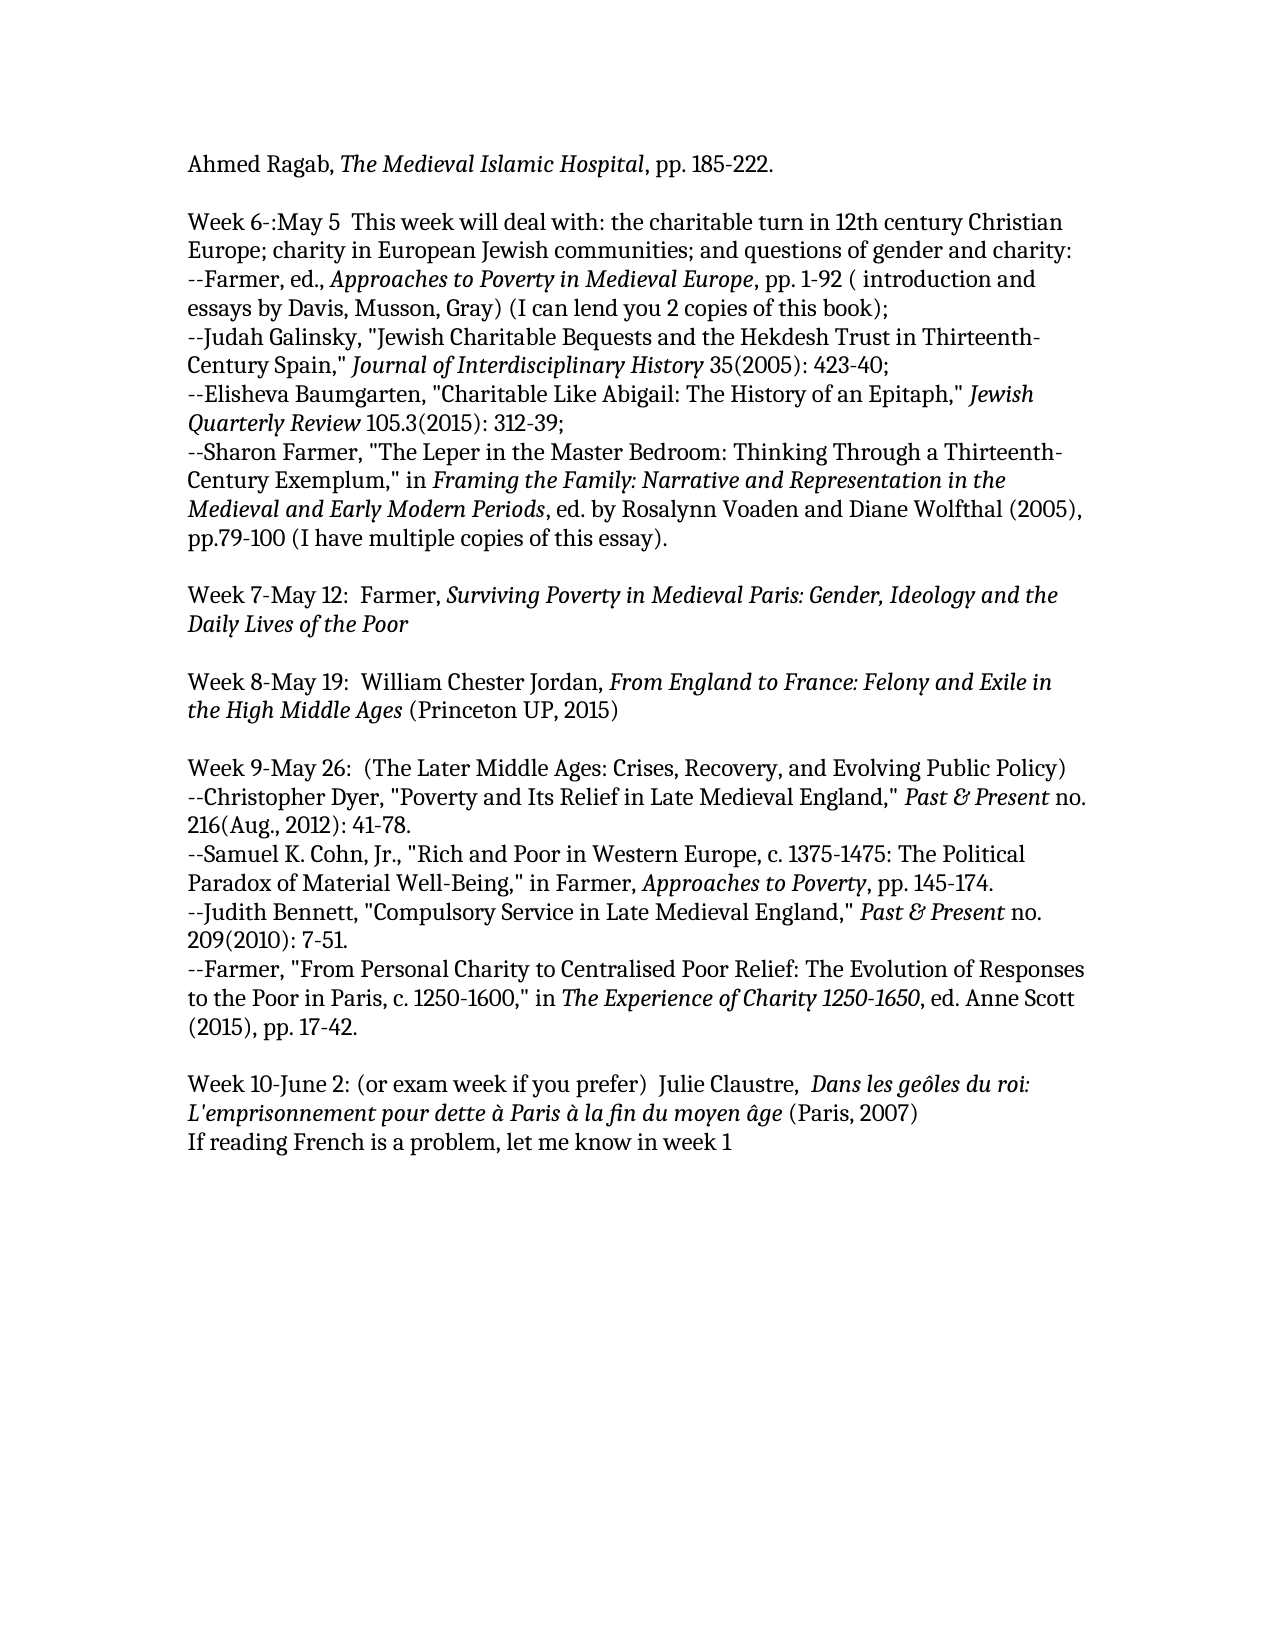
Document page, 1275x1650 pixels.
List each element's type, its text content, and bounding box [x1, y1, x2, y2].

text --Samuel K. Cohn, Jr., "Rich and Poor in Western Europe, c. 1375-1475: The Political Paradox of Material Well-Being," in Farmer, Approaches to Poverty, pp. 145-174. [187, 840, 1087, 897]
text --Christopher Dyer, "Poverty and Its Relief in Late Medieval England," Past & Present no. 216(Aug., 2012): 41-78. [187, 782, 1087, 840]
text --Elisheva Baumgarten, "Charitable Like Abigail: The History of an Epitaph," Jewish Quarterly Review 105.3(2015): 312-39; [187, 380, 1087, 437]
text --Judah Galinsky, "Jewish Charitable Bequests and the Hekdesh Trust in Thirteenth-Century Spain," Journal of Interdisciplinary History 35(2005): 423-40; [187, 322, 1087, 380]
text Week 9-May 26: (The Later Middle Ages: Crises, Recovery, and Evolving Public Policy) [187, 754, 1087, 782]
text --Farmer, "From Personal Charity to Centralised Poor Relief: The Evolution of Responses to the Poor in Paris, c. 1250-1600," in The Experience of Charity 1250-1650, ed. Anne Scott (2015), pp. 17-42. [187, 955, 1087, 1041]
text Ahmed Ragab, The Medieval Islamic Hospital, pp. 185-222. [187, 150, 1087, 179]
text --Farmer, ed., Approaches to Poverty in Medieval Europe, pp. 1-92 ( introduction and essays by Davis, Musson, Gray) (I can lend you 2 copies of this book); [187, 265, 1087, 322]
text --Sharon Farmer, "The Leper in the Master Bedroom: Thinking Through a Thirteenth-Century Exemplum," in Framing the Family: Narrative and Representation in the Medieval and Early Modern Periods, ed. by Rosalynn Voaden and Diane Wolfthal (2005), pp.79-100 (I have multiple copies of this essay). [187, 437, 1087, 552]
text Week 10-June 2: (or exam week if you prefer) Julie Claustre, Dans les geôles du roi: L'emprisonnement pour dette à Paris à la fin du moyen âge (Paris, 2007) [187, 1070, 1087, 1127]
text Week 8-May 19: William Chester Jordan, From England to France: Felony and Exile in the High Middle Ages (Princeton UP, 2015) [187, 667, 1087, 725]
text --Judith Bennett, "Compulsory Service in Late Medieval England," Past & Present no. 209(2010): 7-51. [187, 897, 1087, 955]
text Week 7-May 12: Farmer, Surviving Poverty in Medieval Paris: Gender, Ideology and the Daily Lives of the Poor [187, 581, 1087, 639]
text Week 6-:May 5 This week will deal with: the charitable turn in 12th century Christian Europe; charity in European Jewish communities; and questions of gender and charity: [187, 207, 1087, 265]
text If reading French is a problem, let me know in week 1 [187, 1127, 1087, 1156]
